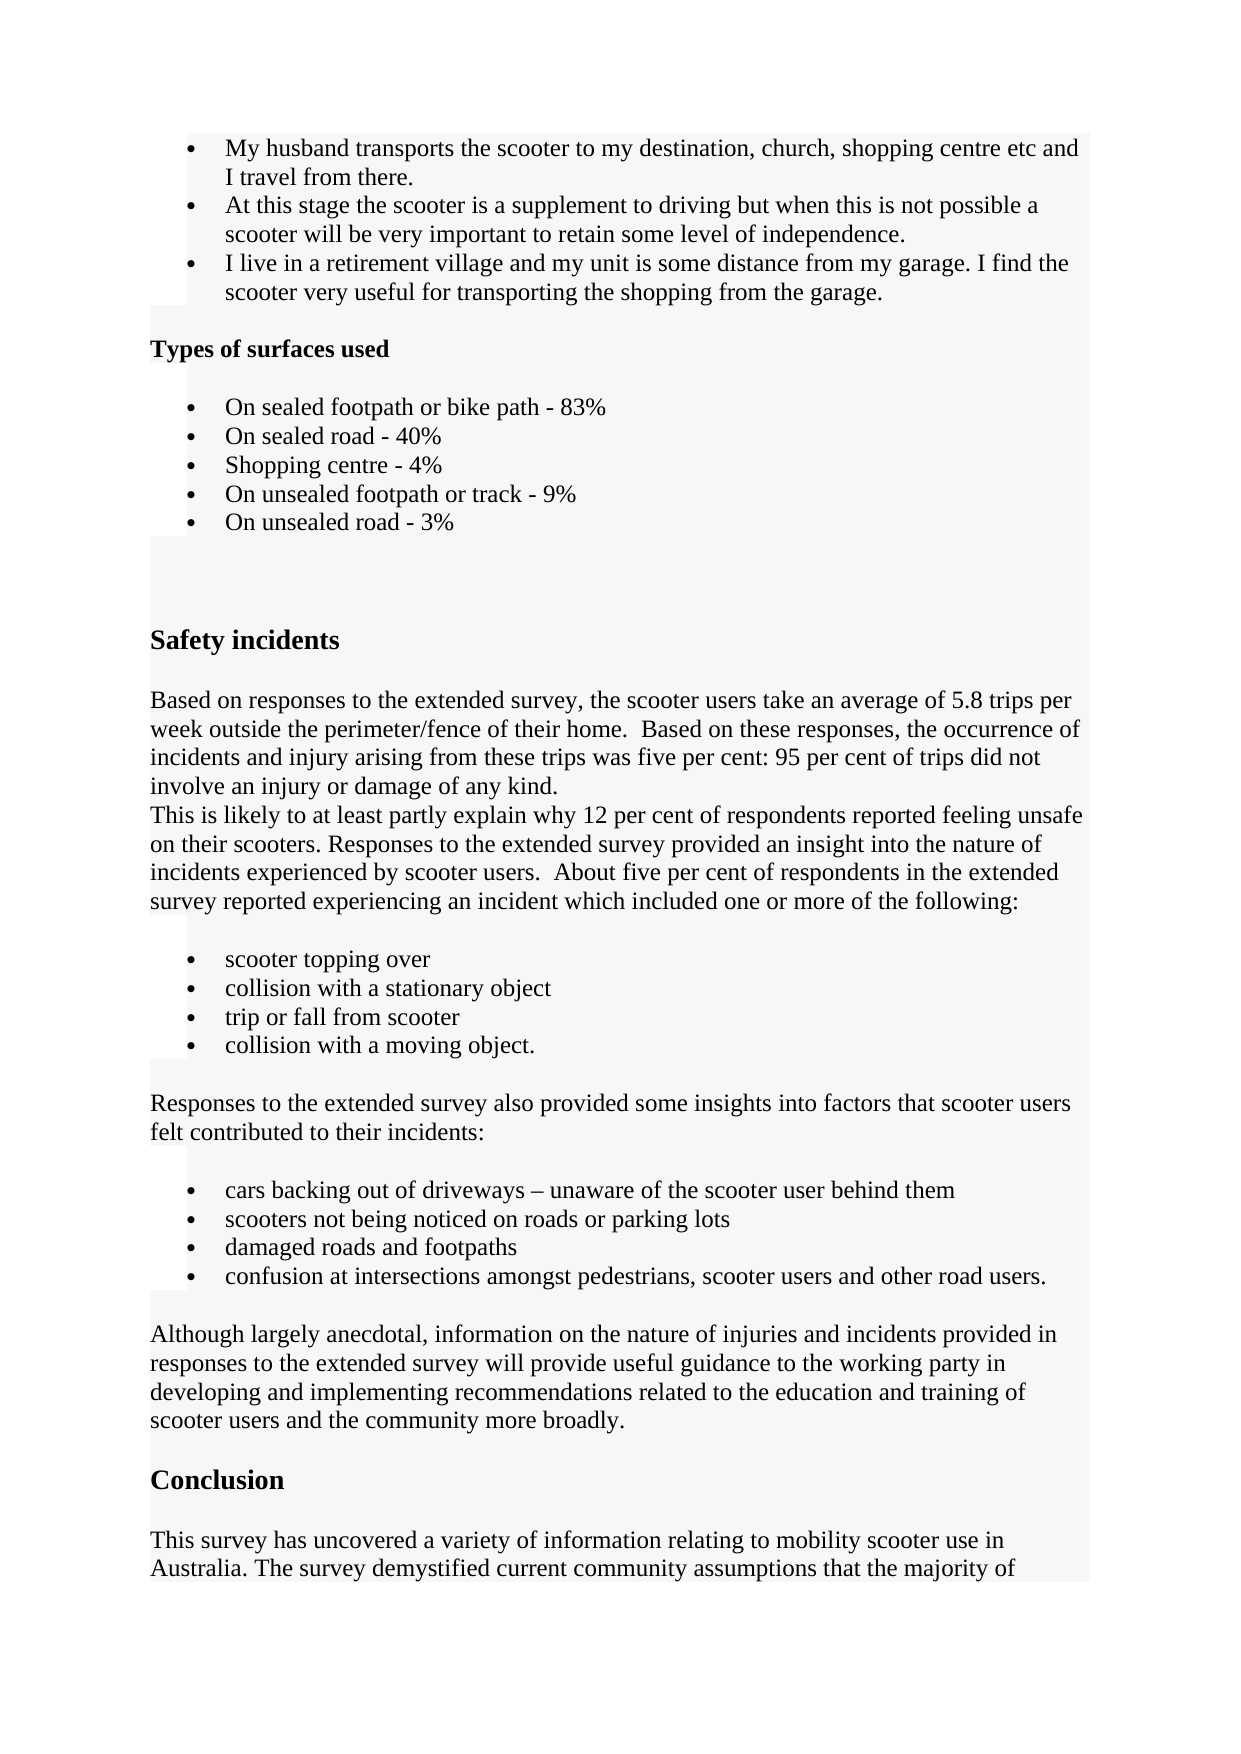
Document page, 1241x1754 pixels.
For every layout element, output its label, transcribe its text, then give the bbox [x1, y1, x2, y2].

list On sealed road - 40% [187, 421, 1090, 450]
list My husband transports the scooter to my destination, church, shopping centre etc and I travel from there. [187, 133, 1090, 190]
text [150, 1525, 1090, 1582]
list confusion at intersections amongst pedestrians, scooter users and other road users. [187, 1261, 1090, 1290]
text Responses to the extended survey also provided some insights into factors that scooter users felt contributed to their incidents: [150, 1088, 1090, 1146]
list scooters not being noticed on roads or parking lots [187, 1204, 1090, 1232]
text Conclusion [150, 1463, 1090, 1496]
list On unsealed footpath or track - 9% [187, 479, 1090, 507]
list At this stage the scooter is a supplement to driving but when this is not possible a scooter will be very important to retain some level of independence. [187, 190, 1090, 248]
list scooter topping over [187, 944, 1090, 973]
list Shopping centre - 4% [187, 450, 1090, 479]
list On unsealed road - 3% [187, 507, 1090, 536]
list collision with a stationary object [187, 973, 1090, 1002]
list trip or fall from scooter [187, 1002, 1090, 1030]
text Safety incidents [150, 623, 1090, 656]
list I live in a retirement village and my unit is some distance from my garage. I find the scooter very useful for transporting the shopping from the garage. [187, 248, 1090, 305]
list cars backing out of driveways – unaware of the scooter user behind them [187, 1175, 1090, 1204]
text Based on responses to the extended survey, the scooter users take an average of 5.8 trips per week outside the perimeter/fence of their home. Based on these responses, the occurrence of incidents and injury arising from these trips was five per cent: 95 per cent of trips did not involve an injury or damage of any kind. This is likely to at least partly explain why 12 per cent of respondents reported feeling unsafe on their scooters. Responses to the extended survey provided an insight into the nature of incidents experienced by scooter users. About five per cent of respondents in the extended survey reported experiencing an incident which included one or more of the following: [150, 685, 1090, 915]
list On sealed footpath or bike path - 83% [187, 392, 1090, 421]
text Types of surfaces used [150, 334, 1090, 363]
list damaged roads and footpaths [187, 1232, 1090, 1261]
list collision with a moving object. [187, 1030, 1090, 1059]
text Although largely anecdotal, information on the nature of injuries and incidents provided in responses to the extended survey will provide useful guidance to the working party in developing and implementing recommendations related to the education and training of scooter users and the community more broadly. [150, 1319, 1090, 1434]
